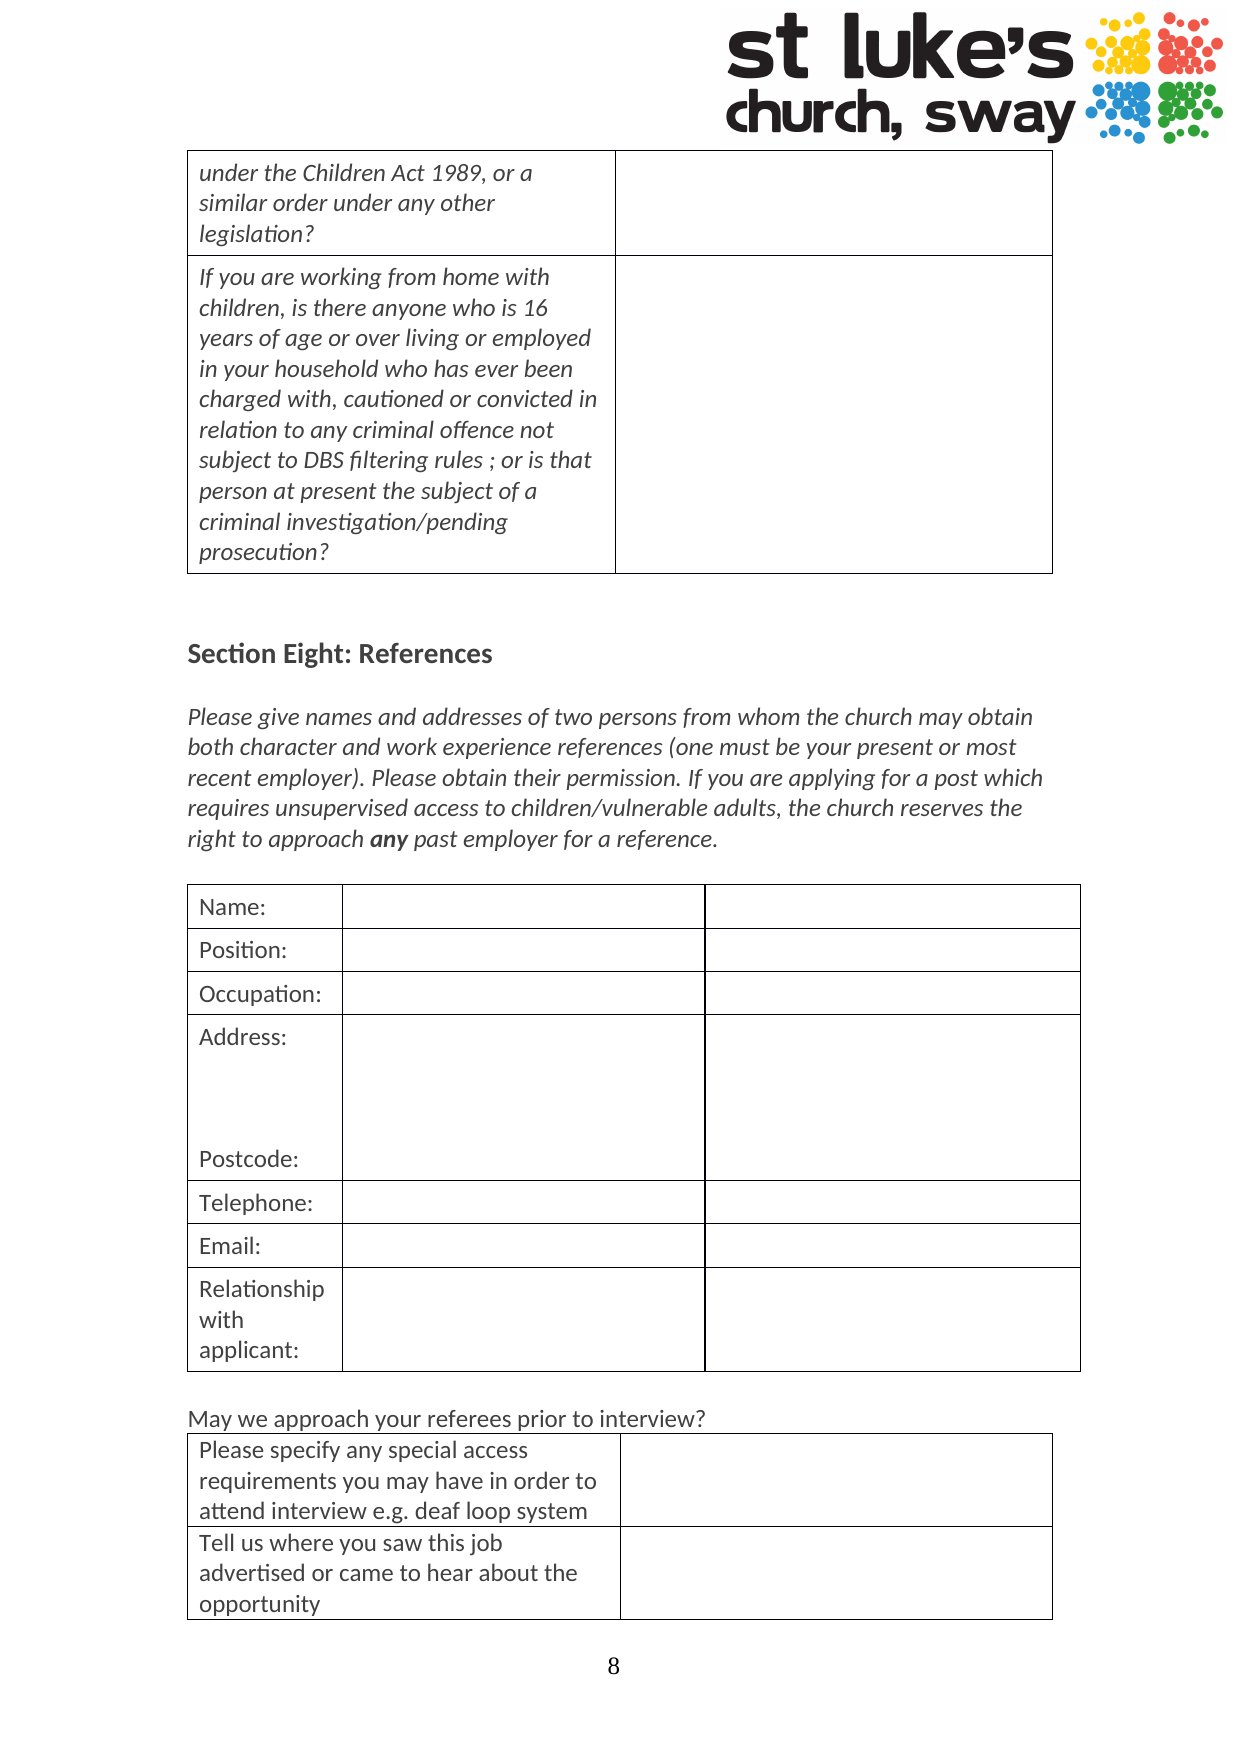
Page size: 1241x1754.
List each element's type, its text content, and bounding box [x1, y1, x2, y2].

table_cell [343, 1268, 704, 1371]
table_header Please specify any special access requirements you may have in order to attend interview e.g. deaf loop system [188, 1434, 620, 1526]
table_header [621, 1434, 1052, 1526]
table_cell Relationship with applicant: [188, 1268, 342, 1371]
table_cell If you are working from home with children, is there anyone who is 16 years of age or over living or employed in your household who has ever been charged with, cautioned or convicted in relation to any criminal offence not subject to DBS filtering rules ; or is that person at present the subject of a criminal investigation/pending prosecution? [188, 256, 615, 573]
text May we approach your referees prior to interview? [187, 1403, 1053, 1433]
table_cell [706, 1268, 1080, 1371]
table_header Name: [188, 885, 342, 927]
text Please give names and addresses of two persons from whom the church may obtain both character and work experience references (one must be your present or most recent employer). Please obtain their permission. If you are applying for a post which requires unsupervised access to children/vulnerable adults, the church reserves the right to approach any past employer for a reference. [187, 701, 1053, 853]
table_cell [706, 1224, 1080, 1267]
table_cell [343, 1015, 704, 1180]
table_header [343, 885, 704, 927]
table_cell [706, 972, 1080, 1014]
table_cell [343, 1224, 704, 1267]
text Section Eight: References [187, 635, 1053, 670]
table_cell [706, 929, 1080, 971]
table_cell Email: [188, 1224, 342, 1267]
table_cell Occupation: [188, 972, 342, 1014]
table_cell [621, 1527, 1052, 1618]
picture [718, 8, 1228, 146]
table_cell [343, 972, 704, 1014]
table_cell [616, 256, 1052, 573]
table_cell [343, 1181, 704, 1223]
table_cell Tell us where you saw this job advertised or came to hear about the opportunity [188, 1527, 620, 1618]
table_cell [616, 151, 1052, 254]
table_cell [706, 1015, 1080, 1180]
table_cell Telephone: [188, 1181, 342, 1223]
table_cell [343, 929, 704, 971]
table_header [706, 885, 1080, 927]
table_cell [706, 1181, 1080, 1223]
table_cell Position: [188, 929, 342, 971]
table_cell Address: Postcode: [188, 1015, 342, 1180]
